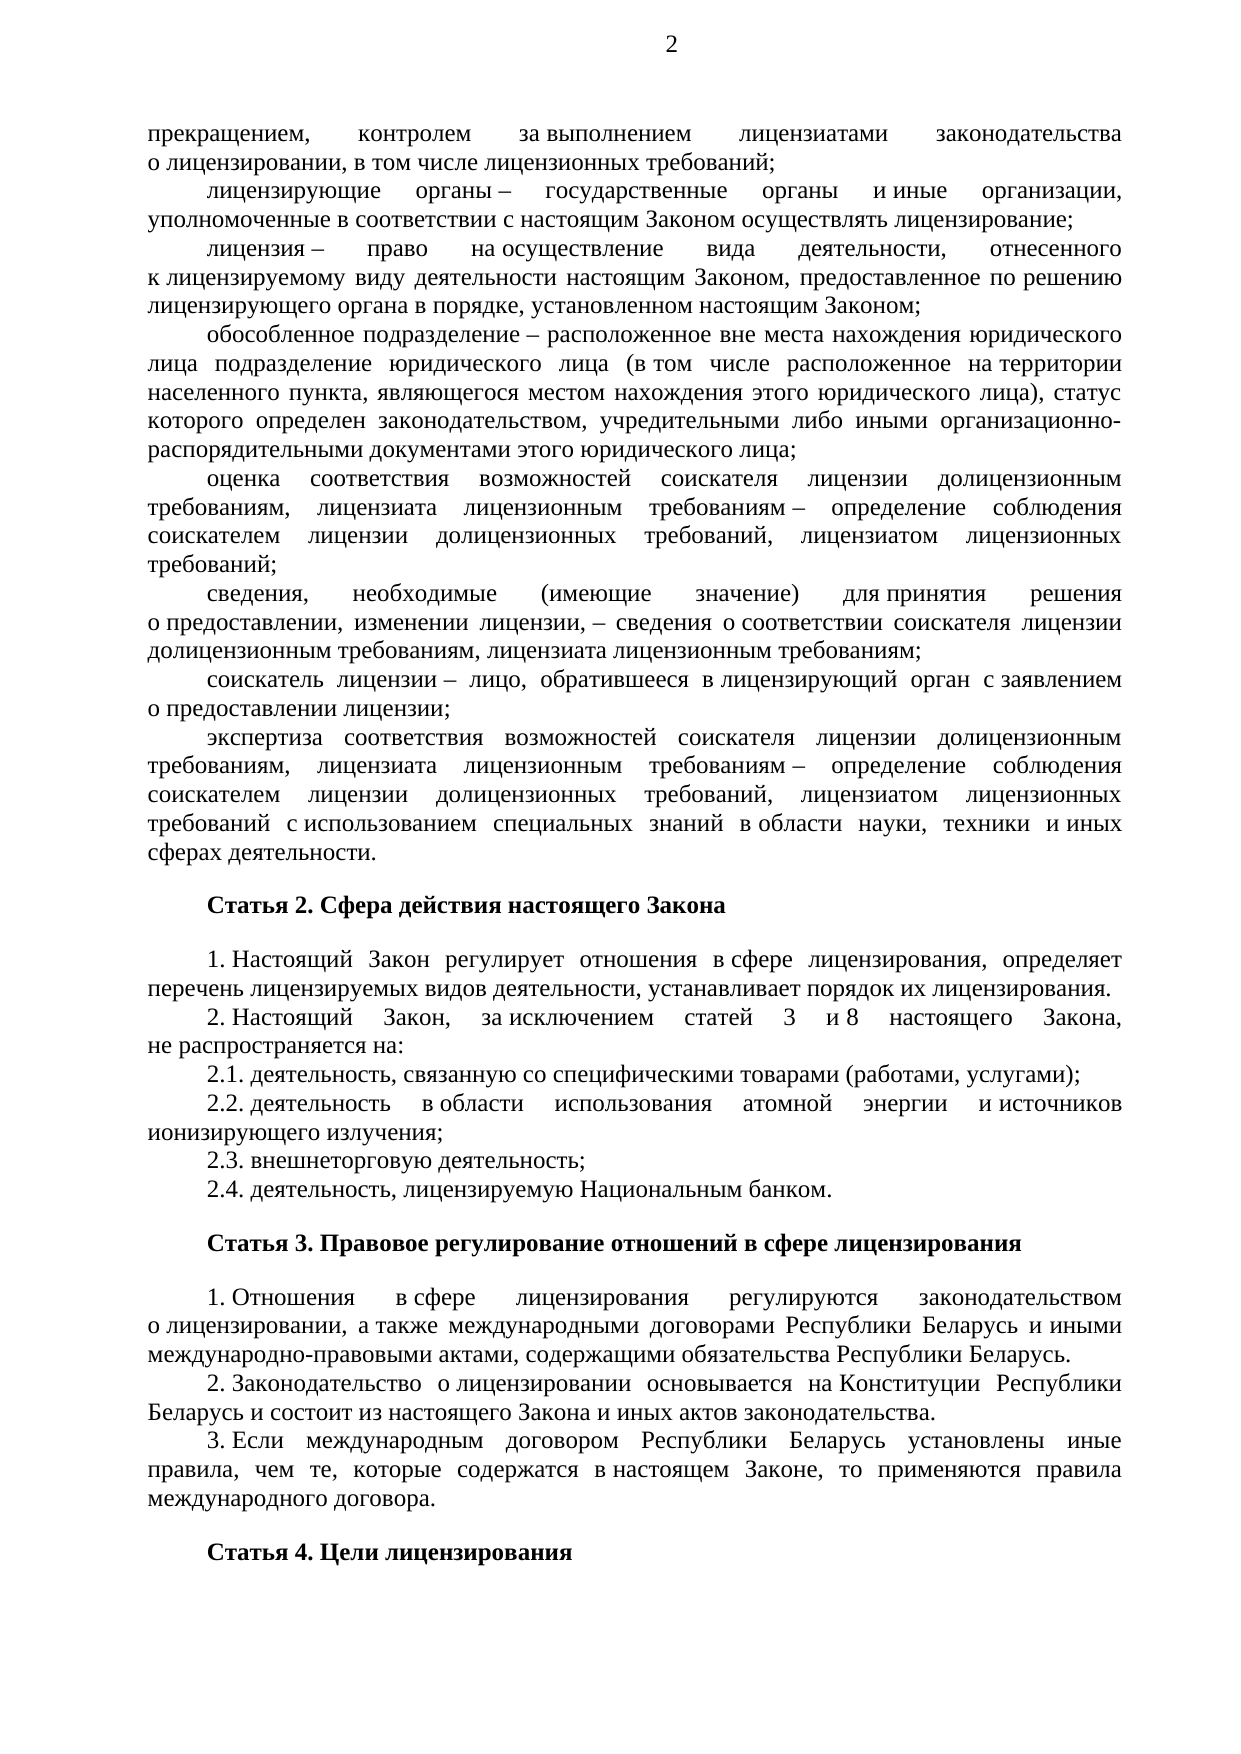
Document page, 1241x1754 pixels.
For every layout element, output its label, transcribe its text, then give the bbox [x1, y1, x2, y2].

text 2.1. деятельность, связанную со специфическими товарами (работами, услугами); [147, 1059, 1122, 1088]
text экспертиза соответствия возможностей соискателя лицензии долицензионным требованиям, лицензиата лицензионным требованиям – определение соблюдения соискателем лицензии долицензионных требований, лицензиатом лицензионных требований с использованием специальных знаний в области науки, техники и иных сферах деятельности. [147, 722, 1122, 866]
text оценка соответствия возможностей соискателя лицензии долицензионным требованиям, лицензиата лицензионным требованиям – определение соблюдения соискателем лицензии долицензионных требований, лицензиатом лицензионных требований; [147, 463, 1122, 578]
text Статья 2. Сфера действия настоящего Закона [207, 891, 1122, 919]
text 2.4. деятельность, лицензируемую Национальным банком. [147, 1174, 1122, 1203]
text 2. Законодательство о лицензировании основывается на Конституции Республики Беларусь и состоит из настоящего Закона и иных актов законодательства. [147, 1368, 1122, 1426]
text соискатель лицензии – лицо, обратившееся в лицензирующий орган с заявлением о предоставлении лицензии; [147, 664, 1122, 722]
text Статья 4. Цели лицензирования [207, 1537, 1122, 1566]
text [147, 118, 1122, 176]
text обособленное подразделение – расположенное вне места нахождения юридического лица подразделение юридического лица (в том числе расположенное на территории населенного пункта, являющегося местом нахождения этого юридического лица), статус которого определен законодательством, учредительными либо иными организационно-распорядительными документами этого юридического лица; [147, 319, 1122, 463]
text лицензирующие органы – государственные органы и иные организации, уполномоченные в соответствии с настоящим Законом осуществлять лицензирование; [147, 176, 1122, 233]
text 2.2. деятельность в области использования атомной энергии и источников ионизирующего излучения; [147, 1088, 1122, 1146]
text сведения, необходимые (имеющие значение) для принятия решения о предоставлении, изменении лицензии, – сведения о соответствии соискателя лицензии долицензионным требованиям, лицензиата лицензионным требованиям; [147, 578, 1122, 664]
text 1. Отношения в сфере лицензирования регулируются законодательством о лицензировании, а также международными договорами Республики Беларусь и иными международно-правовыми актами, содержащими обязательства Республики Беларусь. [147, 1282, 1122, 1368]
text лицензия – право на осуществление вида деятельности, отнесенного к лицензируемому виду деятельности настоящим Законом, предоставленное по решению лицензирующего органа в порядке, установленном настоящим Законом; [147, 233, 1122, 319]
text Статья 3. Правовое регулирование отношений в сфере лицензирования [207, 1228, 1122, 1257]
text 2.3. внешнеторговую деятельность; [147, 1146, 1122, 1174]
text 1. Настоящий Закон регулирует отношения в сфере лицензирования, определяет перечень лицензируемых видов деятельности, устанавливает порядок их лицензирования. [147, 944, 1122, 1002]
text 3. Если международным договором Республики Беларусь установлены иные правила, чем те, которые содержатся в настоящем Законе, то применяются правила международного договора. [147, 1426, 1122, 1512]
text 2. Настоящий Закон, за исключением статей 3 и 8 настоящего Закона, не распространяется на: [147, 1002, 1122, 1059]
